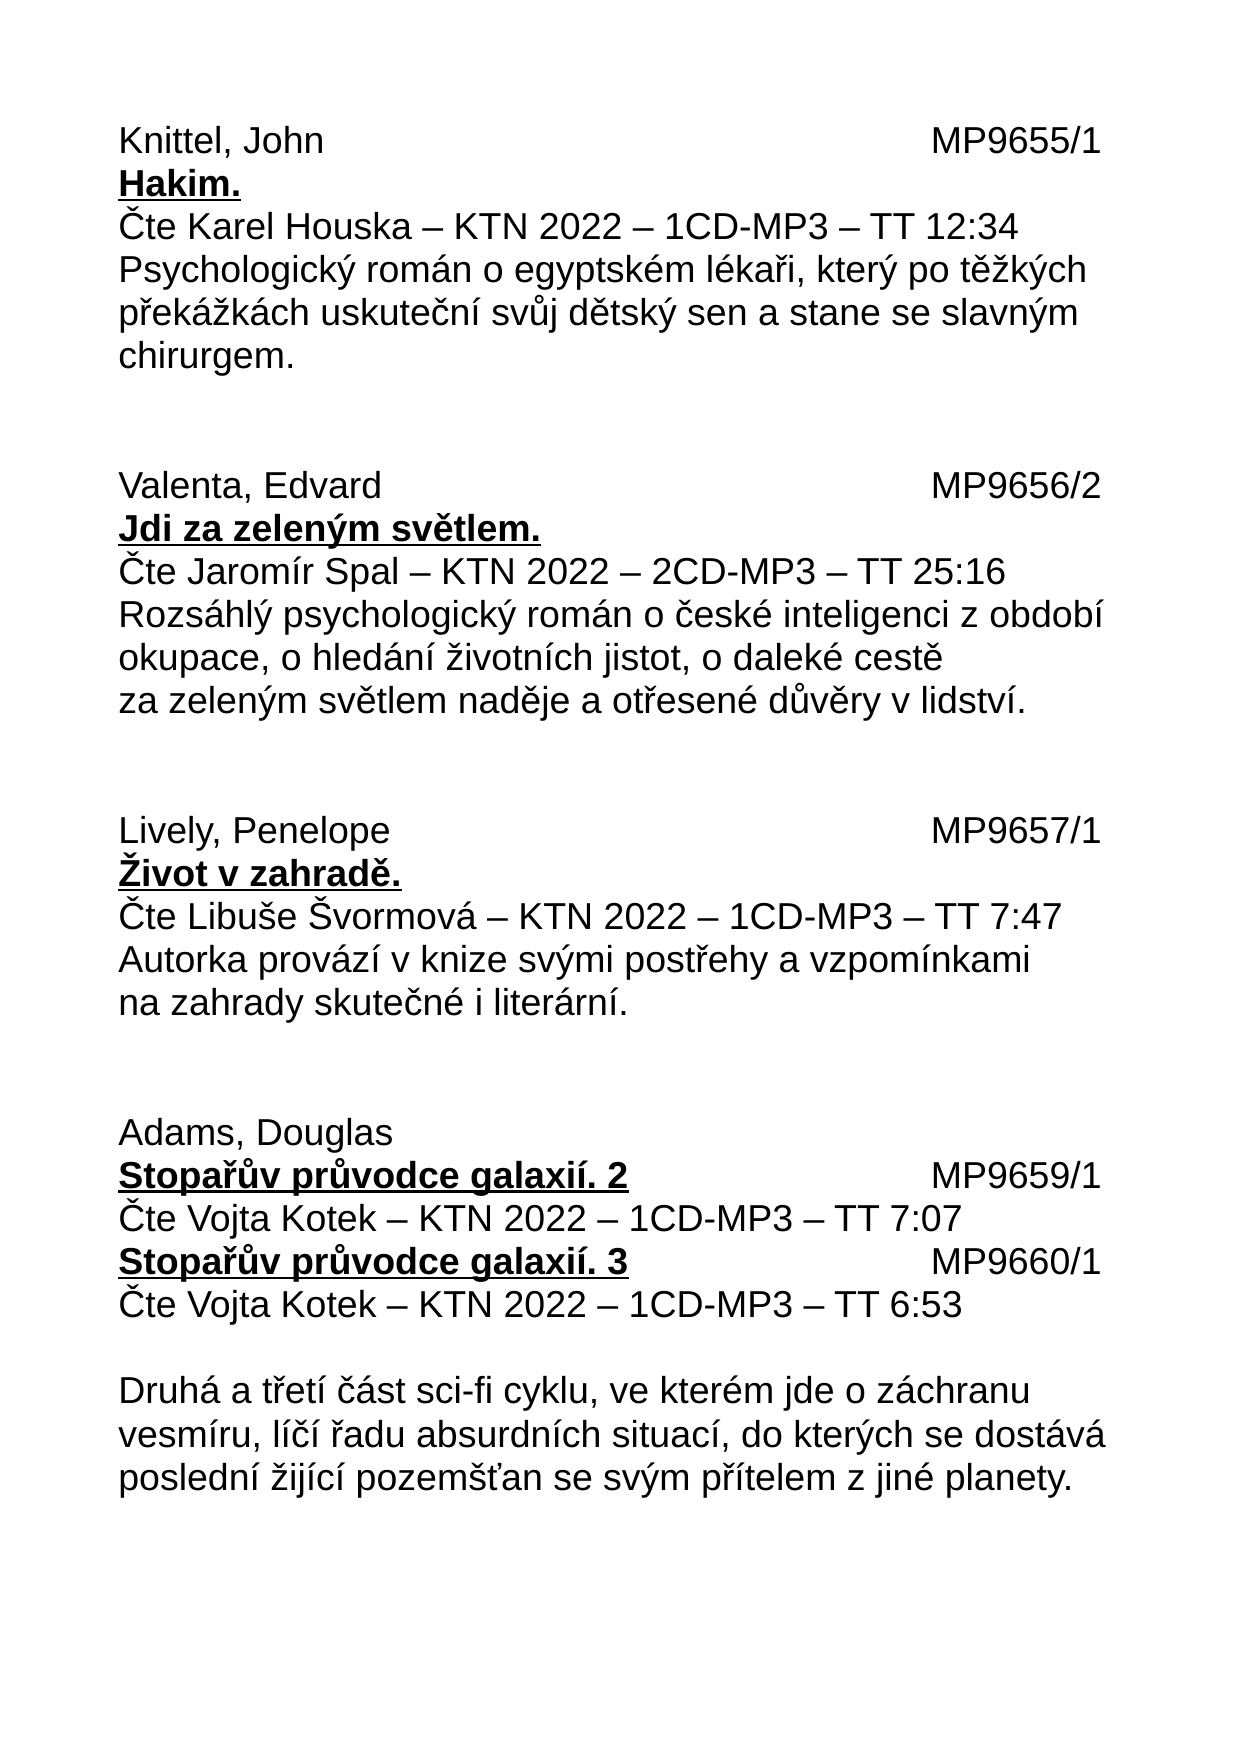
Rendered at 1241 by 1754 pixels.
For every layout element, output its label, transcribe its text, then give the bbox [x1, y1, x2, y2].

text Valenta, Edvard MP9656/2 [118, 463, 1122, 506]
text Jdi za zeleným světlem. [118, 506, 1122, 549]
text Čte Vojta Kotek – KTN 2022 – 1CD-MP3 – TT 6:53 [118, 1282, 1122, 1326]
text Hakim. [118, 161, 1122, 204]
text Život v zahradě. [118, 851, 1122, 894]
text Čte Vojta Kotek – KTN 2022 – 1CD-MP3 – TT 7:07 [118, 1196, 1122, 1239]
text Čte Jaromír Spal – KTN 2022 – 2CD-MP3 – TT 25:16 [118, 549, 1122, 592]
text Adams, Douglas [118, 1110, 1122, 1153]
text Stopařův průvodce galaxií. 2 MP9659/1 [118, 1153, 1122, 1196]
text Autorka provází v knize svými postřehy a vzpomínkami [118, 937, 1122, 981]
text Druhá a třetí část sci-fi cyklu, ve kterém jde o záchranu vesmíru, líčí řadu absurdních situací, do kterých se dostává poslední žijící pozemšťan se svým přítelem z jiné planety. [118, 1369, 1122, 1498]
text Psychologický román o egyptském lékaři, který po těžkých překážkách uskuteční svůj dětský sen a stane se slavným chirurgem. [118, 247, 1122, 377]
text Lively, Penelope MP9657/1 [118, 808, 1122, 851]
text za zeleným světlem naděje a otřesené důvěry v lidství. [118, 679, 1122, 722]
text Knittel, John MP9655/1 [118, 118, 1122, 161]
text Rozsáhlý psychologický román o české inteligenci z období okupace, o hledání životních jistot, o daleké cestě [118, 592, 1122, 679]
text Stopařův průvodce galaxií. 3 MP9660/1 [118, 1239, 1122, 1282]
text Čte Karel Houska – KTN 2022 – 1CD-MP3 – TT 12:34 [118, 204, 1122, 247]
text na zahrady skutečné i literární. [118, 981, 1122, 1024]
text Čte Libuše Švormová – KTN 2022 – 1CD-MP3 – TT 7:47 [118, 894, 1122, 937]
